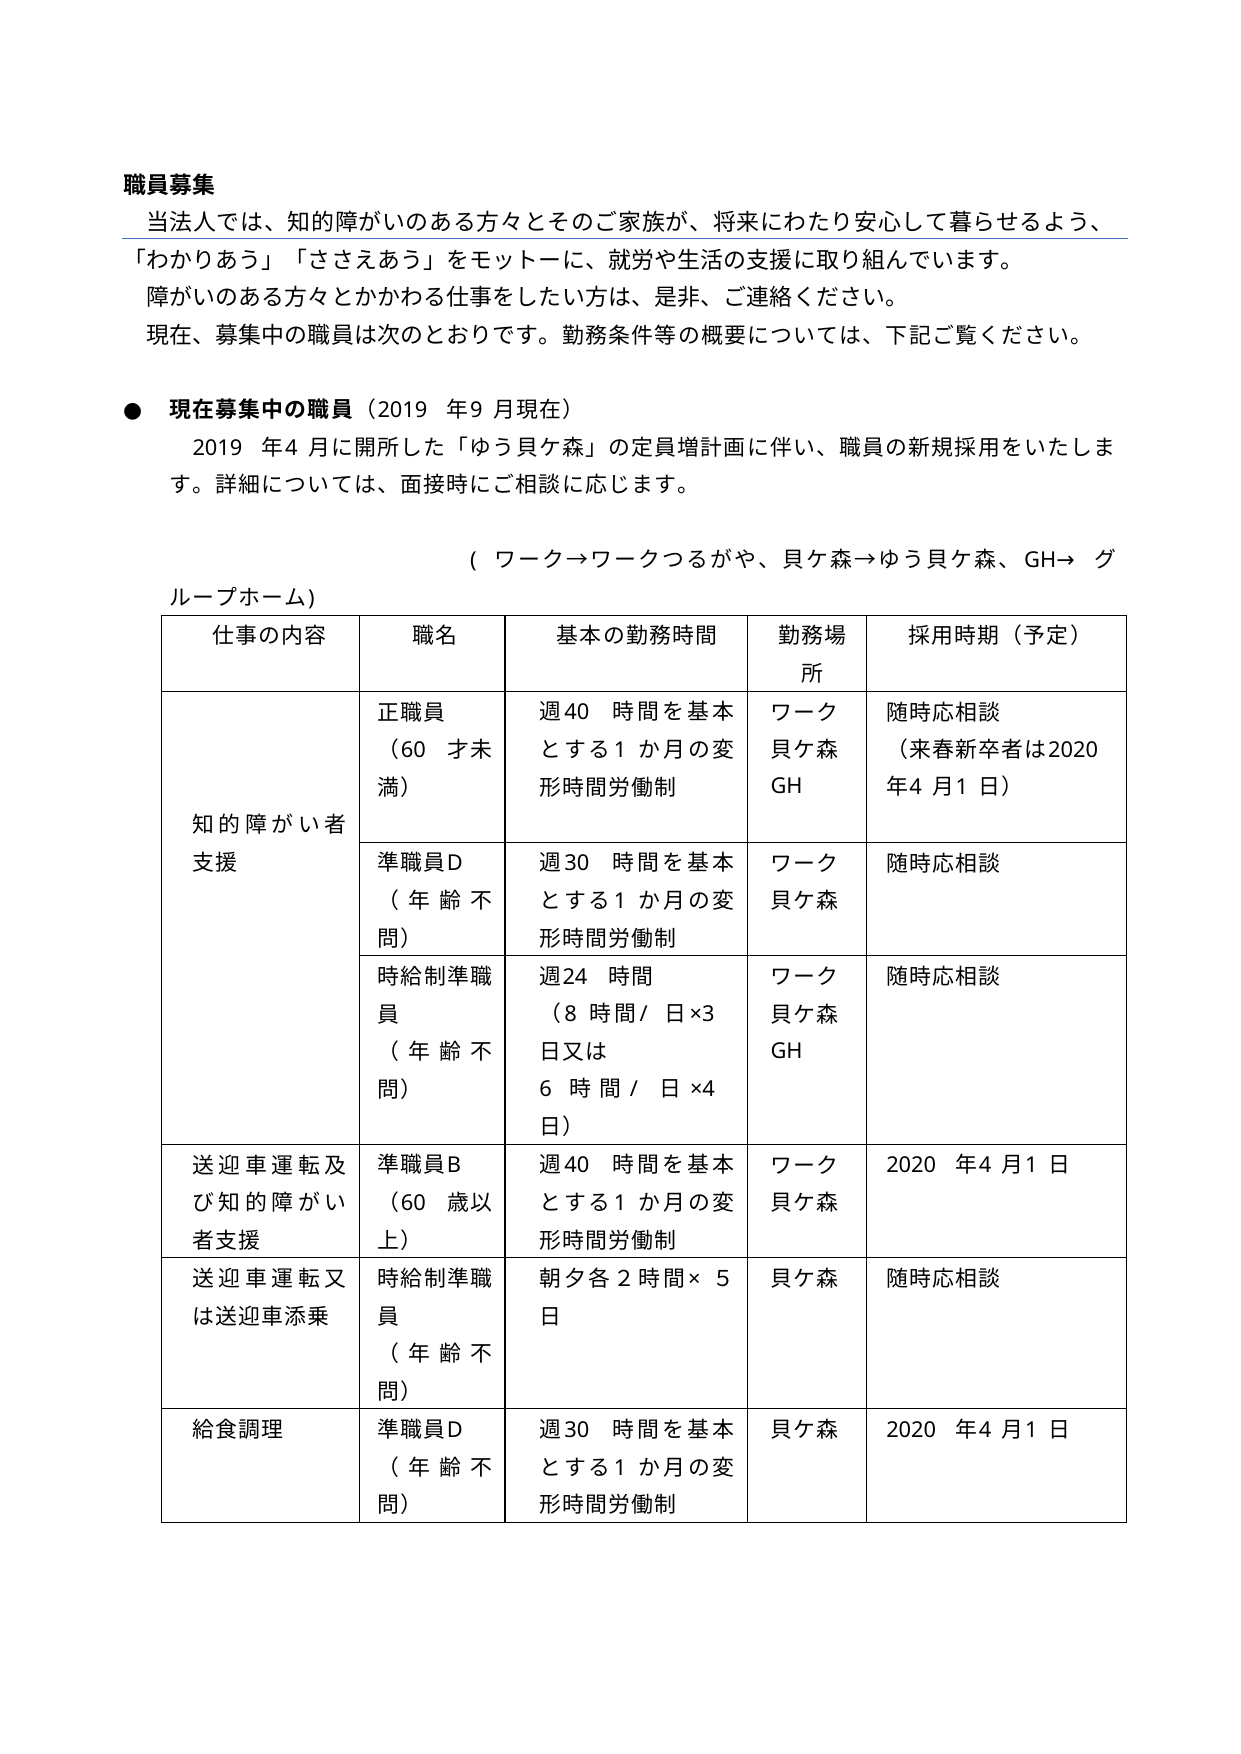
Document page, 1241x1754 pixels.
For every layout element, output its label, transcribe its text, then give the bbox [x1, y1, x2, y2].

table_header 勤務場所 [748, 616, 866, 691]
table_cell 週24時間 （8時間/日×3日又は 6時間/日×4日） [506, 956, 747, 1144]
table_cell ワーク 貝ケ森 GH [748, 692, 866, 842]
table_cell 随時応相談 （来春新卒者は2020年4月1日） [867, 692, 1126, 842]
table_cell 時給制準職員 （年齢不問） [360, 1258, 504, 1408]
table_cell 朝夕各２時間×５日 [506, 1258, 747, 1408]
table_cell 週40時間を基本とする1か月の変形時間労働制 [506, 692, 747, 842]
table_cell 送迎車運転及び知的障がい者支援 [162, 1145, 359, 1257]
list 2019年4月に開所した「ゆう貝ケ森」の定員増計画に伴い、職員の新規採用をいたします。詳細については、面接時にご相談に応じます。 [160, 427, 1117, 502]
table_cell 正職員 （60才未満） [360, 692, 504, 842]
table_cell 貝ケ森 [748, 1409, 866, 1522]
table_cell ワーク 貝ケ森 [748, 843, 866, 955]
text 当法人では、知的障がいのある方々とそのご家族が、将来にわたり安心して暮らせるよう、「わかりあう」「ささえあう」をモットーに、就労や生活の支援に取り組んでいます。 [123, 239, 1117, 277]
table_cell 2020年4月1日 [867, 1409, 1126, 1522]
table_cell 準職員D （年齢不問） [360, 843, 504, 955]
table_cell 週40時間を基本とする1か月の変形時間労働制 [506, 1145, 747, 1257]
text 当法人では、知的障がいのある方々とそのご家族が、将来にわたり安心して暮らせるよう、「わかりあう」「ささえあう」をモットーに、就労や生活の支援に取り組んでいます。 [123, 202, 1117, 238]
table_cell ワーク 貝ケ森 GH [748, 956, 866, 1144]
table_cell 貝ケ森 [748, 1258, 866, 1408]
text 職員募集 [123, 164, 1117, 202]
table_header 基本の勤務時間 [506, 616, 747, 691]
table_cell 時給制準職員 （年齢不問） [360, 956, 504, 1144]
table_cell 週30時間を基本とする1か月の変形時間労働制 [506, 843, 747, 955]
table_cell 随時応相談 [867, 956, 1126, 1144]
table_cell 準職員D （年齢不問） [360, 1409, 504, 1522]
table_cell 準職員B （60歳以上） [360, 1145, 504, 1257]
text 現在、募集中の職員は次のとおりです。勤務条件等の概要については、下記ご覧ください。 [123, 314, 1117, 352]
table_cell 送迎車運転又は送迎車添乗 [162, 1258, 359, 1408]
table_cell 随時応相談 [867, 843, 1126, 955]
list 現在募集中の職員（2019年9月現在） [123, 389, 1117, 427]
text 障がいのある方々とかかわる仕事をしたい方は、是非、ご連絡ください。 [123, 277, 1117, 314]
table_header 採用時期（予定） [867, 616, 1126, 691]
table_cell 2020年4月1日 [867, 1145, 1126, 1257]
table_header 職名 [360, 616, 504, 691]
table_cell 知的障がい者支援 [162, 692, 359, 1144]
table_cell 随時応相談 [867, 1258, 1126, 1408]
table_header 仕事の内容 [162, 616, 359, 691]
list (ワーク→ワークつるがや、貝ケ森→ゆう貝ケ森、GH→グループホーム) [160, 539, 1117, 614]
table_cell 給食調理 [162, 1409, 359, 1522]
table_cell ワーク 貝ケ森 [748, 1145, 866, 1257]
table_cell 週30時間を基本とする1か月の変形時間労働制 [506, 1409, 747, 1522]
